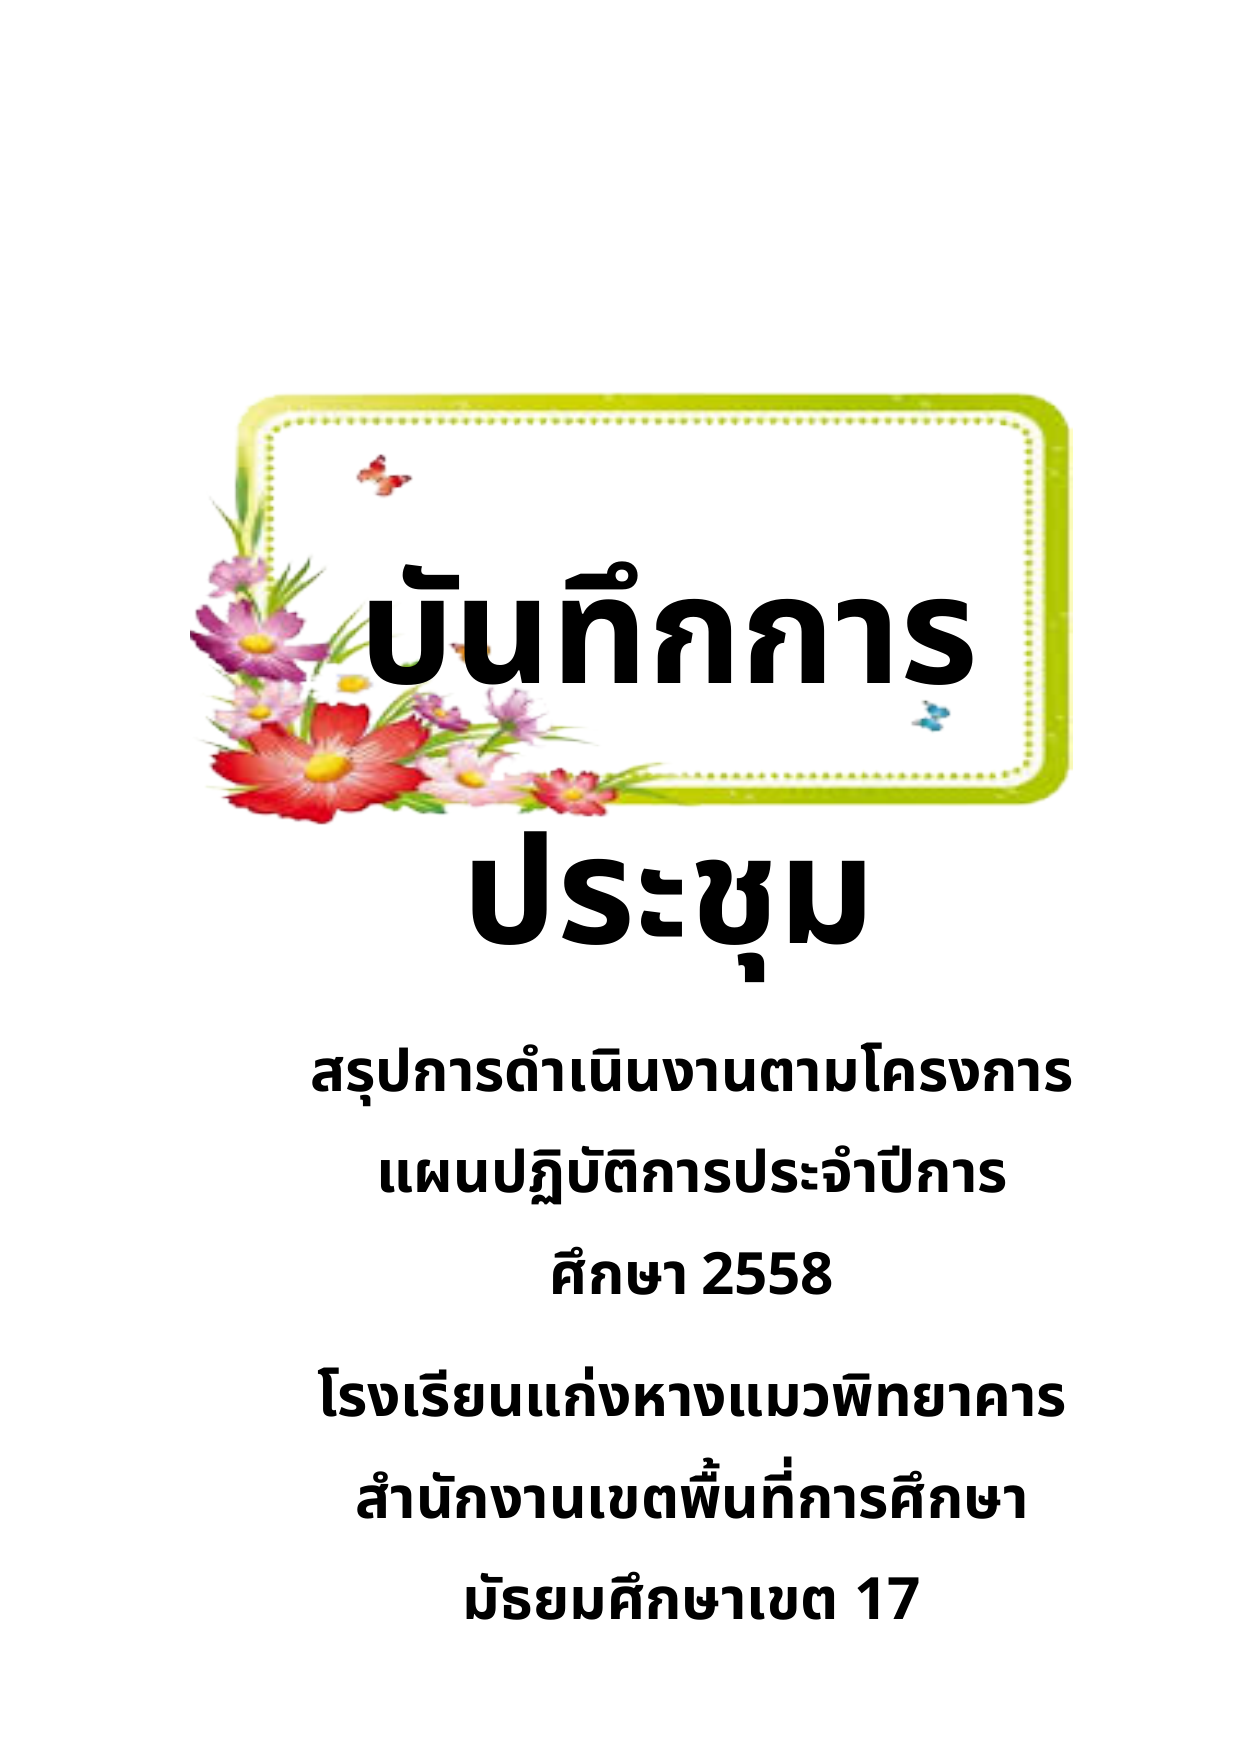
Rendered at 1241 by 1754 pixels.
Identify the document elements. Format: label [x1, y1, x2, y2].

picture [190, 367, 1073, 833]
